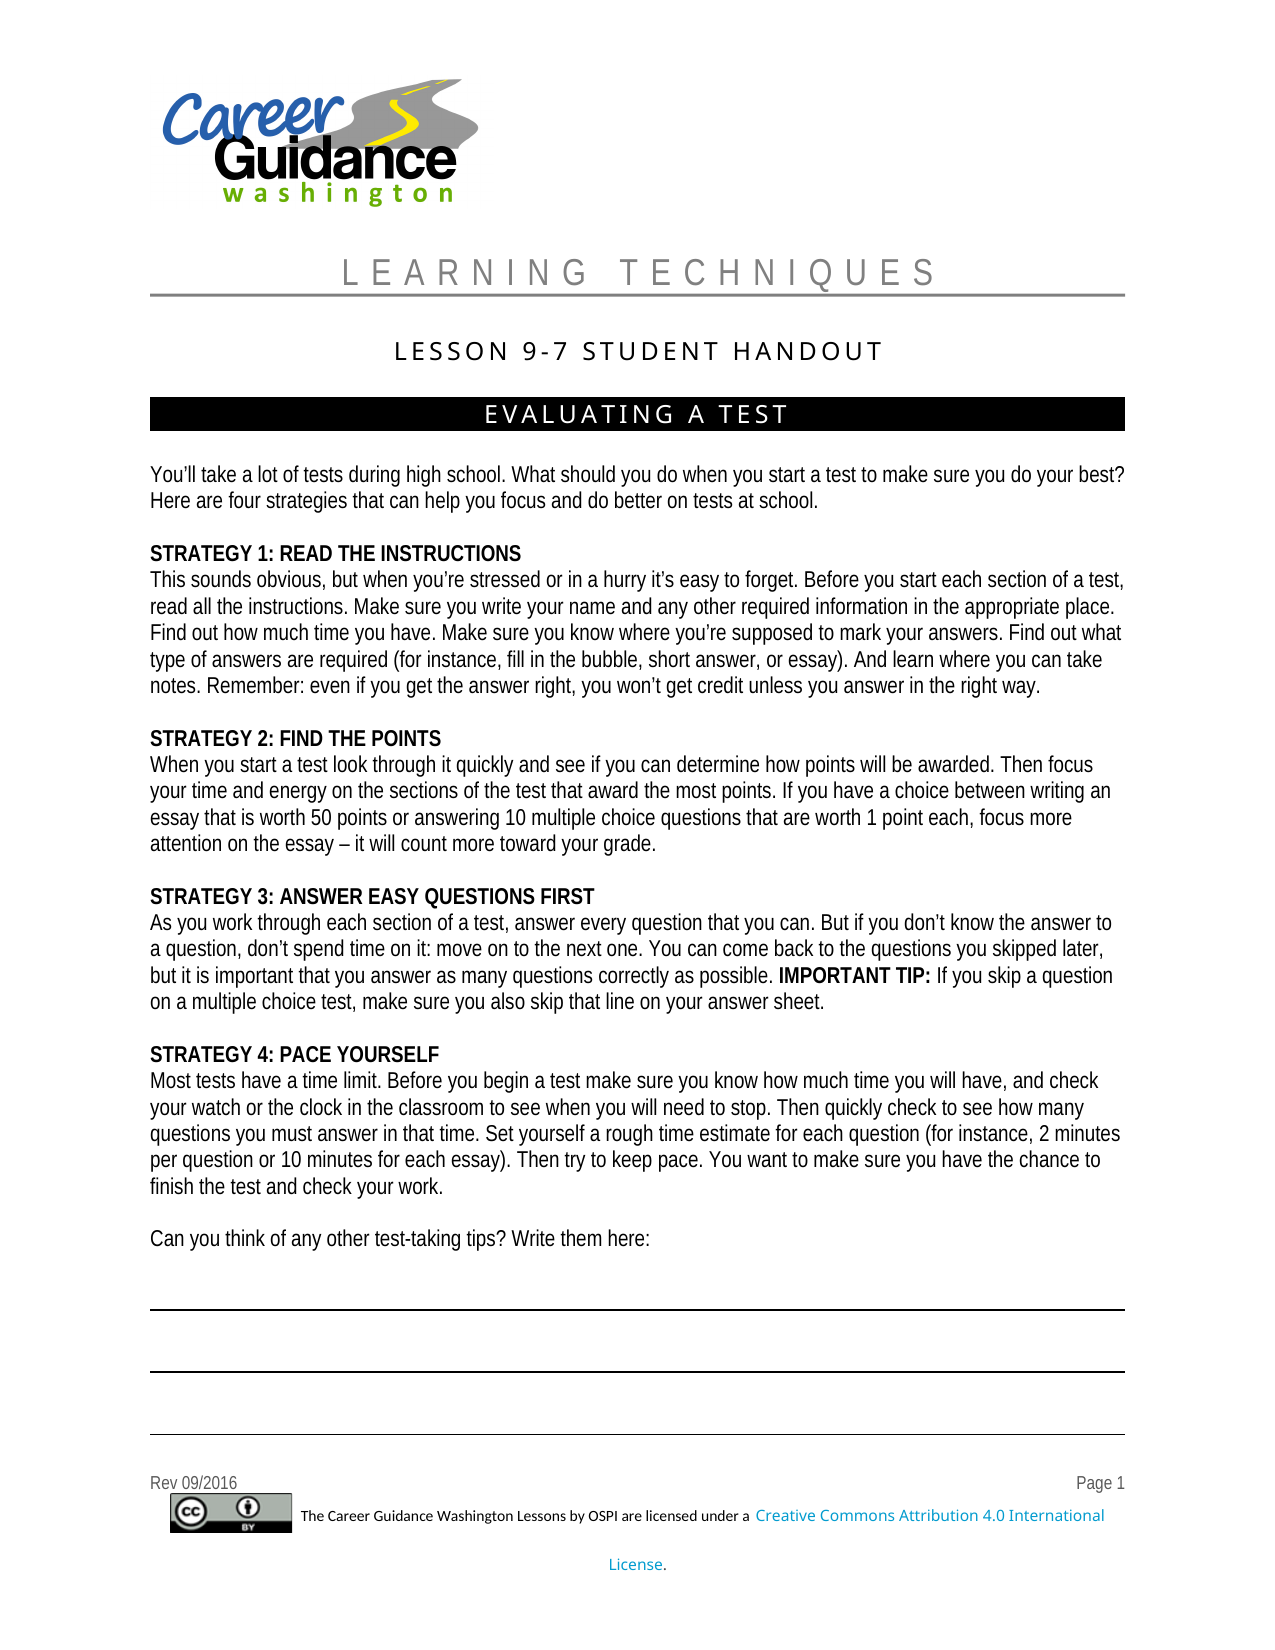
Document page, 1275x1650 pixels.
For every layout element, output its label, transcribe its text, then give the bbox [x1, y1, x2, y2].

text LESSON 9-7 STUDENT HANDOUT [150, 334, 1125, 368]
picture [909, 1511, 915, 1518]
picture [854, 1512, 859, 1521]
picture [150, 75, 494, 209]
list Most tests have a time limit. Before you begin a test make sure you know how much time you will have, and check your watch or the clock in the classroom to see when you will need to stop. Then quickly check to see how many questions you must answer in that time. Set yourself a rough time estimate for each question (for instance, 2 minutes per question or 10 minutes for each essay). Then try to keep pace. You want to make sure you have the chance to finish the test and check your work. [150, 1067, 1125, 1199]
picture [1045, 1512, 1050, 1521]
list STRATEGY 2: FIND THE POINTS [150, 724, 1125, 751]
text LEARNING TECHNIQUES [150, 251, 1125, 293]
text Can you think of any other test-taking tips? Write them here: [150, 1225, 1125, 1252]
list STRATEGY 4: PACE YOURSELF [150, 1041, 1125, 1067]
picture [170, 1493, 293, 1533]
picture [1023, 1511, 1028, 1521]
text You’ll take a lot of tests during high school. What should you do when you start a test to make sure you do your best? Here are four strategies that can help you focus and do better on tests at school. [150, 461, 1125, 514]
list As you work through each section of a test, answer every question that you can. But if you don’t know the answer to a question, don’t spend time on it: move on to the next one. You can come back to the questions you skipped later, but it is important that you answer as many questions correctly as possible. IMPORTANT TIP: If you skip a question on a multiple choice test, make sure you also skip that line on your answer sheet. [150, 909, 1125, 1014]
picture [931, 1509, 936, 1521]
list This sounds obvious, but when you’re stressed or in a hurry it’s easy to forget. Before you start each section of a test, read all the instructions. Make sure you write your name and any other required information in the appropriate place. Find out how much time you have. Make sure you know where you’re supposed to mark your answers. Find out what type of answers are required (for instance, fill in the bubble, short answer, or essay). And learn where you can take notes. Remember: even if you get the answer right, you won’t get credit unless you answer in the right way. [150, 566, 1125, 698]
list STRATEGY 3: ANSWER EASY QUESTIONS FIRST [150, 883, 1125, 909]
picture [982, 1511, 991, 1521]
list When you start a test look through it quickly and see if you can determine how points will be awarded. Then focus your time and energy on the sections of the test that award the most points. If you have a choice between writing an essay that is worth 50 points or answering 10 multiple choice questions that are worth 1 point each, focus more attention on the essay – it will count more toward your grade. [150, 751, 1125, 856]
list STRATEGY 1: READ THE INSTRUCTIONS [150, 540, 1125, 566]
text EVALUATING A TEST [150, 397, 1125, 431]
